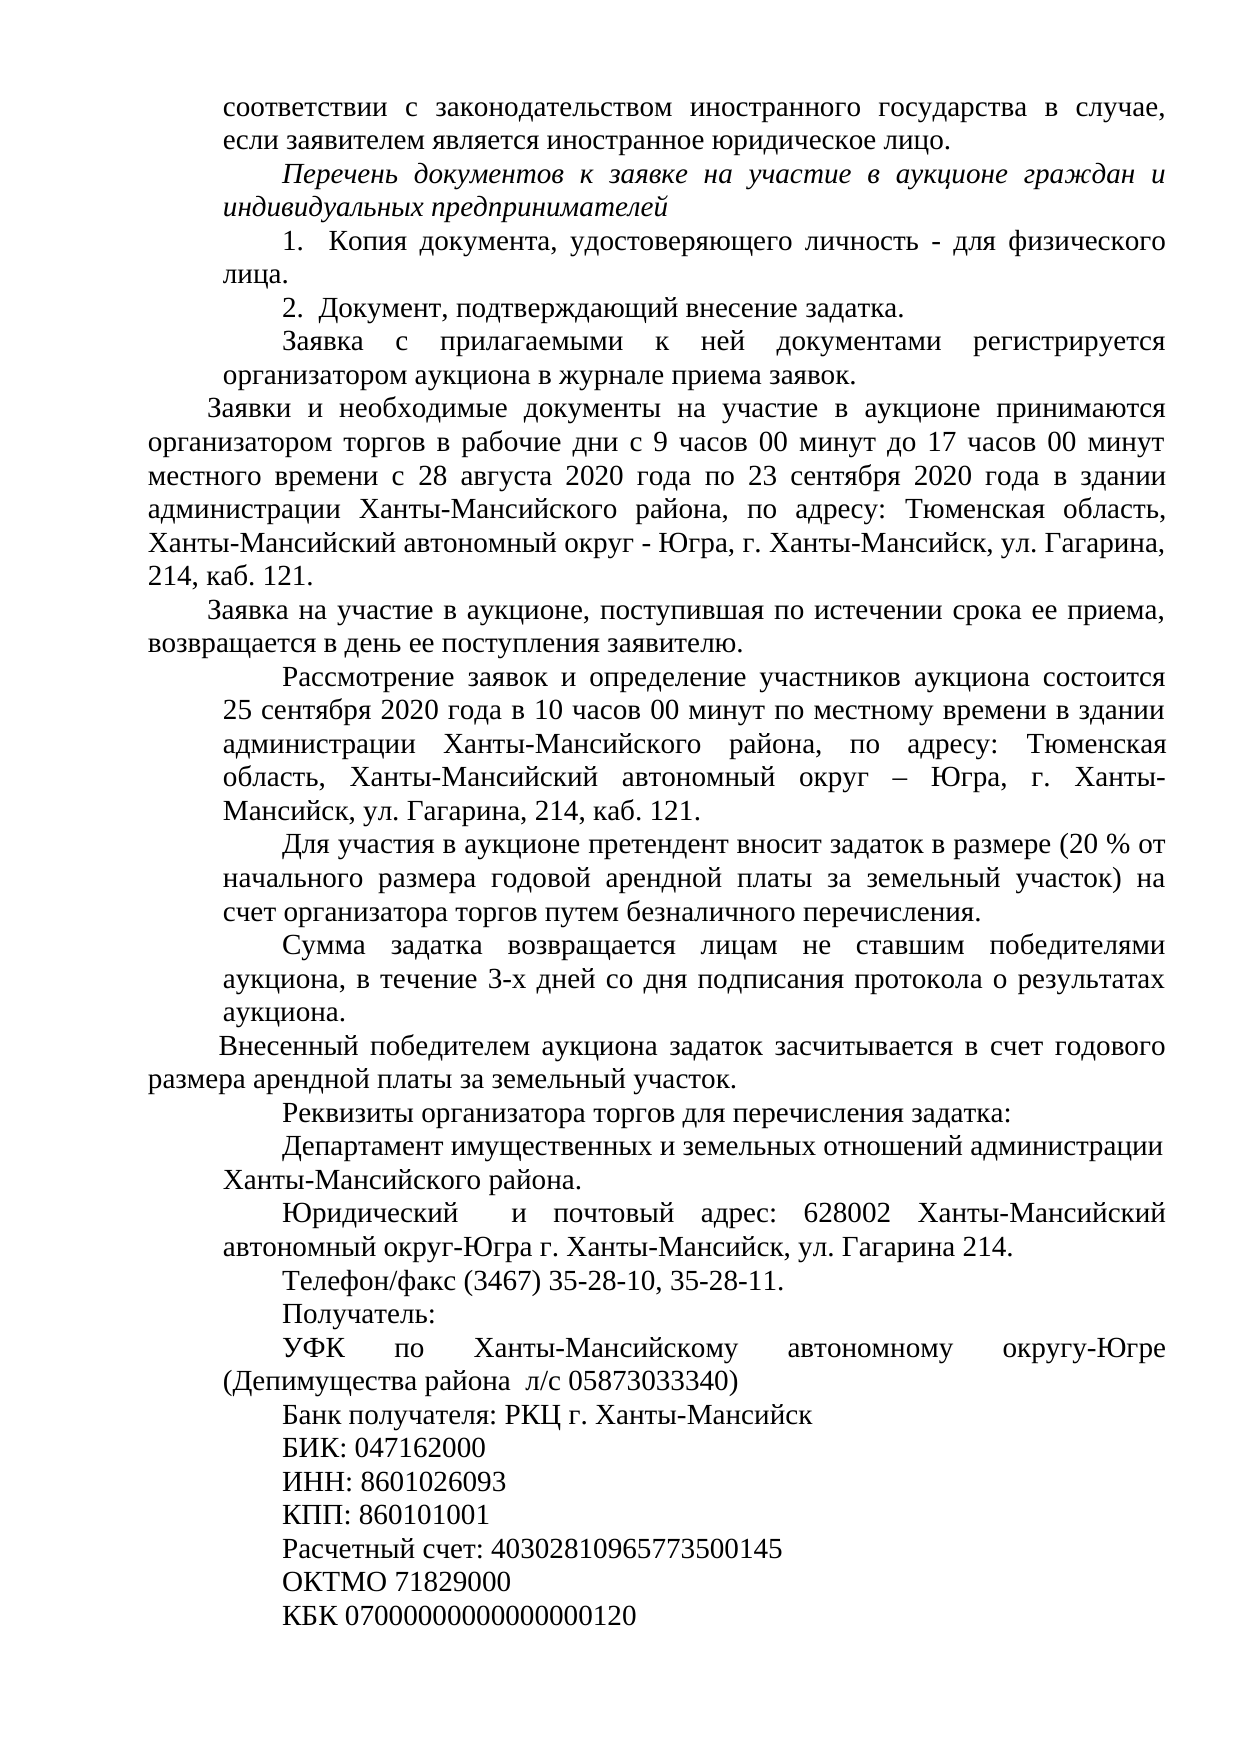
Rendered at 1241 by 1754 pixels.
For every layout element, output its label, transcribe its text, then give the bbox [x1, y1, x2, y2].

list Рассмотрение заявок и определение участников аукциона состоится 25 сентября 2020 года в 10 часов 00 минут по местному времени в здании администрации Ханты-Мансийского района, по адресу: Тюменская область, Ханты-Мансийский автономный округ – Югра, г. Ханты-Мансийск, ул. Гагарина, 214, каб. 121. [223, 659, 1166, 827]
list ИНН: 8601026093 [223, 1464, 1166, 1497]
list ОКТМО 71829000 [223, 1564, 1166, 1598]
list Для участия в аукционе претендент вносит задаток в размере (20 % от начального размера годовой арендной платы за земельный участок) на счет организатора торгов путем безналичного перечисления. [223, 827, 1166, 927]
list Перечень документов к заявке на участие в аукционе граждан и индивидуальных предпринимателей [223, 156, 1166, 223]
list 1. Копия документа, удостоверяющего личность - для физического лица. [223, 223, 1166, 290]
list УФК по Ханты-Мансийскому автономному округу-Югре (Депимущества района л/с 05873033340) [223, 1330, 1166, 1397]
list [223, 89, 1166, 156]
list КБК 07000000000000000120 [223, 1598, 1166, 1632]
list Департамент имущественных и земельных отношений администрации Ханты-Мансийского района. [223, 1128, 1166, 1196]
list Телефон/факс (3467) 35-28-10, 35-28-11. [223, 1263, 1166, 1296]
list БИК: 047162000 [223, 1430, 1166, 1464]
list Расчетный счет: 40302810965773500145 [223, 1531, 1166, 1564]
list Получатель: [223, 1296, 1166, 1330]
list Юридический и почтовый адрес: 628002 Ханты-Мансийский автономный округ-Югра г. Ханты-Мансийск, ул. Гагарина 214. [223, 1196, 1166, 1263]
list 2. Документ, подтверждающий внесение задатка. [223, 290, 1166, 323]
list Сумма задатка возвращается лицам не ставшим победителями аукциона, в течение 3-х дней со дня подписания протокола о результатах аукциона. [223, 927, 1166, 1028]
list Заявка на участие в аукционе, поступившая по истечении срока ее приема, возвращается в день ее поступления заявителю. [148, 592, 1166, 659]
list Банк получателя: РКЦ г. Ханты-Мансийск [223, 1397, 1166, 1430]
list Заявки и необходимые документы на участие в аукционе принимаются организатором торгов в рабочие дни с 9 часов 00 минут до 17 часов 00 минут местного времени с 28 августа 2020 года по 23 сентября 2020 года в здании администрации Ханты-Мансийского района, по адресу: Тюменская область, Ханты-Мансийский автономный округ - Югра, г. Ханты-Мансийск, ул. Гагарина, 214, каб. 121. [148, 391, 1166, 592]
list Внесенный победителем аукциона задаток засчитывается в счет годового размера арендной платы за земельный участок. [148, 1028, 1166, 1095]
list Заявка с прилагаемыми к ней документами регистрируется организатором аукциона в журнале приема заявок. [223, 323, 1166, 391]
list Реквизиты организатора торгов для перечисления задатка: [223, 1095, 1166, 1128]
list КПП: 860101001 [223, 1497, 1166, 1531]
